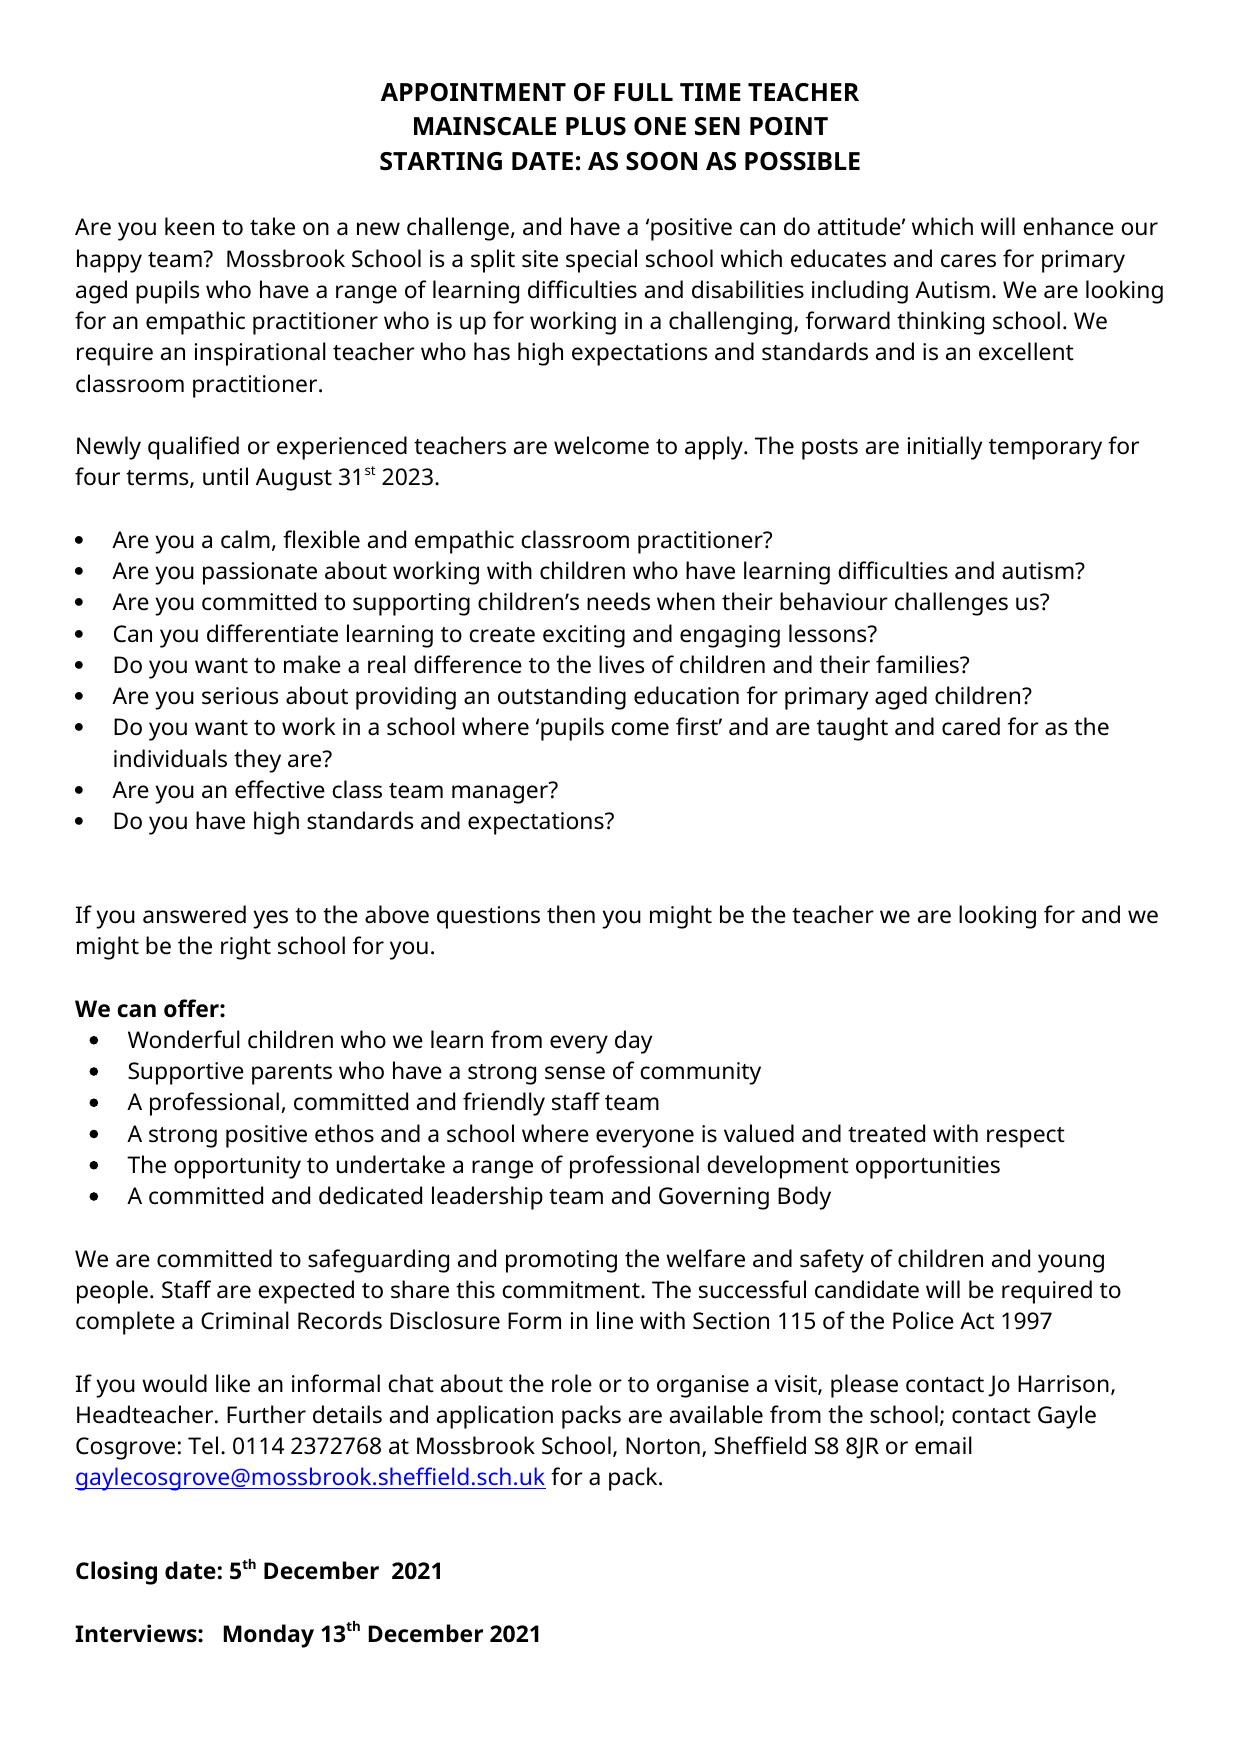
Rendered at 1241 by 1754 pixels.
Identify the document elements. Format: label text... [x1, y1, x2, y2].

list Are you committed to supporting children’s needs when their behaviour challenges us? [75, 586, 1165, 617]
list Are you a calm, flexible and empathic classroom practitioner? [75, 524, 1165, 555]
list Are you passionate about working with children who have learning difficulties and autism? [75, 555, 1165, 586]
list Supportive parents who have a strong sense of community [90, 1055, 1165, 1086]
text We can offer: [75, 992, 1165, 1024]
list Wonderful children who we learn from every day [90, 1024, 1165, 1055]
text Are you keen to take on a new challenge, and have a ‘positive can do attitude’ which will enhance our happy team? Mossbrook School is a split site special school which educates and cares for primary aged pupils who have a range of learning difficulties and disabilities including Autism. We are looking for an empathic practitioner who is up for working in a challenging, forward thinking school. We require an inspirational teacher who has high expectations and standards and is an excellent classroom practitioner. [75, 211, 1165, 399]
list A strong positive ethos and a school where everyone is valued and treated with respect [90, 1117, 1165, 1149]
text If you answered yes to the above questions then you might be the teacher we are looking for and we might be the right school for you. [75, 899, 1165, 961]
text MAINSCALE PLUS ONE SEN POINT [75, 109, 1165, 143]
list A committed and dedicated leadership team and Governing Body [90, 1180, 1165, 1211]
text If you would like an informal chat about the role or to organise a visit, please contact Jo Harrison, Headteacher. Further details and application packs are available from the school; contact Gayle Cosgrove: Tel. 0114 2372768 at Mossbrook School, Norton, Sheffield S8 8JR or email gaylecosgrove@mossbrook.sheffield.sch.uk for a pack. [75, 1367, 1165, 1492]
text Newly qualified or experienced teachers are welcome to apply. The posts are initially temporary for four terms, until August 31st 2023. [75, 430, 1165, 492]
list A professional, committed and friendly staff team [90, 1086, 1165, 1117]
text Closing date: 5th December 2021 [75, 1555, 1165, 1586]
text Interviews: Monday 13th December 2021 [75, 1617, 1165, 1649]
list Do you want to make a real difference to the lives of children and their families? [75, 649, 1165, 680]
list The opportunity to undertake a range of professional development opportunities [90, 1149, 1165, 1180]
text We are committed to safeguarding and promoting the welfare and safety of children and young people. Staff are expected to share this commitment. The successful candidate will be required to complete a Criminal Records Disclosure Form in line with Section 115 of the Police Act 1997 [75, 1242, 1165, 1336]
list Are you serious about providing an outstanding education for primary aged children? [75, 680, 1165, 711]
text STARTING DATE: AS SOON AS POSSIBLE [75, 143, 1165, 177]
list Do you have high standards and expectations? [75, 805, 1165, 836]
list Do you want to work in a school where ‘pupils come first’ and are taught and cared for as the individuals they are? [75, 711, 1165, 774]
list Are you an effective class team manager? [75, 774, 1165, 805]
list Can you differentiate learning to create exciting and engaging lessons? [75, 617, 1165, 649]
text APPOINTMENT OF FULL TIME TEACHER [75, 75, 1165, 109]
